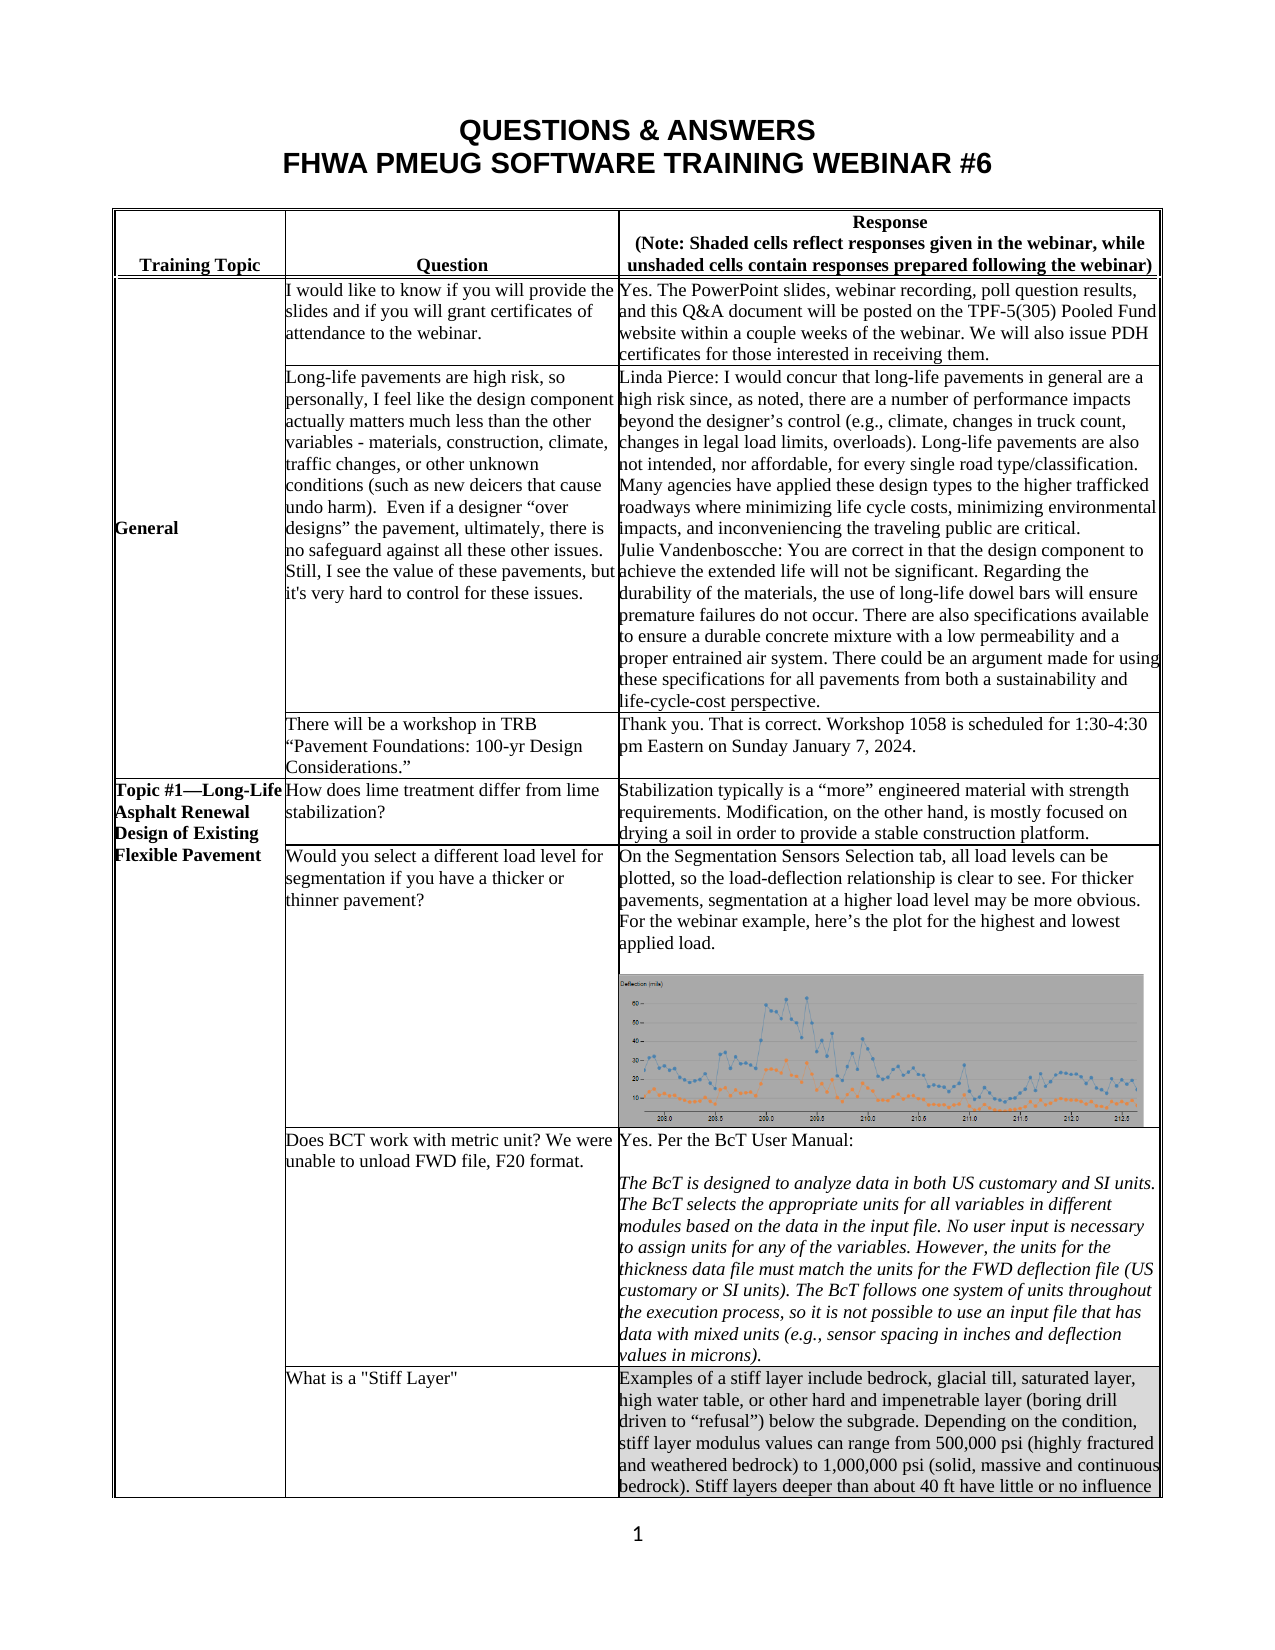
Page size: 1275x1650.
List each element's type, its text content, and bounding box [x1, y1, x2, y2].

table_cell What is a "Stiff Layer" [286, 1367, 618, 1497]
table_cell Would you select a different load level for segmentation if you have a thicker or thinner pavement? [286, 846, 618, 1127]
table_cell I would like to know if you will provide the slides and if you will grant certificates of attendance to the webinar. [286, 279, 618, 365]
text FHWA PMEUG Software Training Webinar #6 [112, 146, 1162, 179]
table_cell Does BCT work with metric unit? We were unable to unload FWD file, F20 format. [286, 1128, 618, 1366]
table_header Training Topic [116, 211, 285, 275]
table_cell Thank you. That is correct. Workshop 1058 is scheduled for 1:30-4:30 pm Eastern on Sunday January 7, 2024. [620, 713, 1159, 778]
table_cell Yes. The PowerPoint slides, webinar recording, poll question results, and this Q&A document will be posted on the TPF-5(305) Pooled Fund website within a couple weeks of the webinar. We will also issue PDH certificates for those interested in receiving them. [620, 275, 1161, 365]
picture [618, 974, 1144, 1127]
text Questions & Answers [112, 112, 1162, 146]
table_cell Topic #1—Long-Life Asphalt Renewal Design of Existing Flexible Pavement [116, 779, 285, 1497]
table_cell There will be a workshop in TRB “Pavement Foundations: 100-yr Design Considerations.” [286, 713, 618, 778]
table_cell General [114, 275, 285, 778]
table_cell On the Segmentation Sensors Selection tab, all load levels can be plotted, so the load-deflection relationship is clear to see. For thicker pavements, segmentation at a higher load level may be more obvious. For the webinar example, here’s the plot for the highest and lowest applied load. [620, 846, 1159, 1127]
table_cell Long-life pavements are high risk, so personally, I feel like the design component actually matters much less than the other variables - materials, construction, climate, traffic changes, or other unknown conditions (such as new deicers that cause undo harm). Even if a designer “over designs” the pavement, ultimately, there is no safeguard against all these other issues. Still, I see the value of these pavements, but it's very hard to control for these issues. [286, 366, 618, 711]
table_header Response (Note: Shaded cells reflect responses given in the webinar, while unshaded cells contain responses prepared following the webinar) [620, 211, 1159, 275]
table_header Question [286, 211, 618, 275]
table_cell Linda Pierce: I would concur that long-life pavements in general are a high risk since, as noted, there are a number of performance impacts beyond the designer’s control (e.g., climate, changes in truck count, changes in legal load limits, overloads). Long-life pavements are also not intended, nor affordable, for every single road type/classification. Many agencies have applied these design types to the higher trafficked roadways where minimizing life cycle costs, minimizing environmental impacts, and inconveniencing the traveling public are critical. Julie Vandenboscche: You are correct in that the design component to achieve the extended life will not be significant. Regarding the durability of the materials, the use of long-life dowel bars will ensure premature failures do not occur. There are also specifications available to ensure a durable concrete mixture with a low permeability and a proper entrained air system. There could be an argument made for using these specifications for all pavements from both a sustainability and life-cycle-cost perspective. [620, 366, 1159, 711]
table_cell Stabilization typically is a “more” engineered material with strength requirements. Modification, on the other hand, is mostly focused on drying a soil in order to provide a stable construction platform. [620, 779, 1159, 844]
table_cell How does lime treatment differ from lime stabilization? [286, 779, 618, 844]
table_cell Yes. Per the BcT User Manual: The BcT is designed to analyze data in both US customary and SI units. The BcT selects the appropriate units for all variables in different modules based on the data in the input file. No user input is necessary to assign units for any of the variables. However, the units for the thickness data file must match the units for the FWD deflection file (US customary or SI units). The BcT follows one system of units throughout the execution process, so it is not possible to use an input file that has data with mixed units (e.g., sensor spacing in inches and deflection values in microns). [620, 1128, 1159, 1366]
